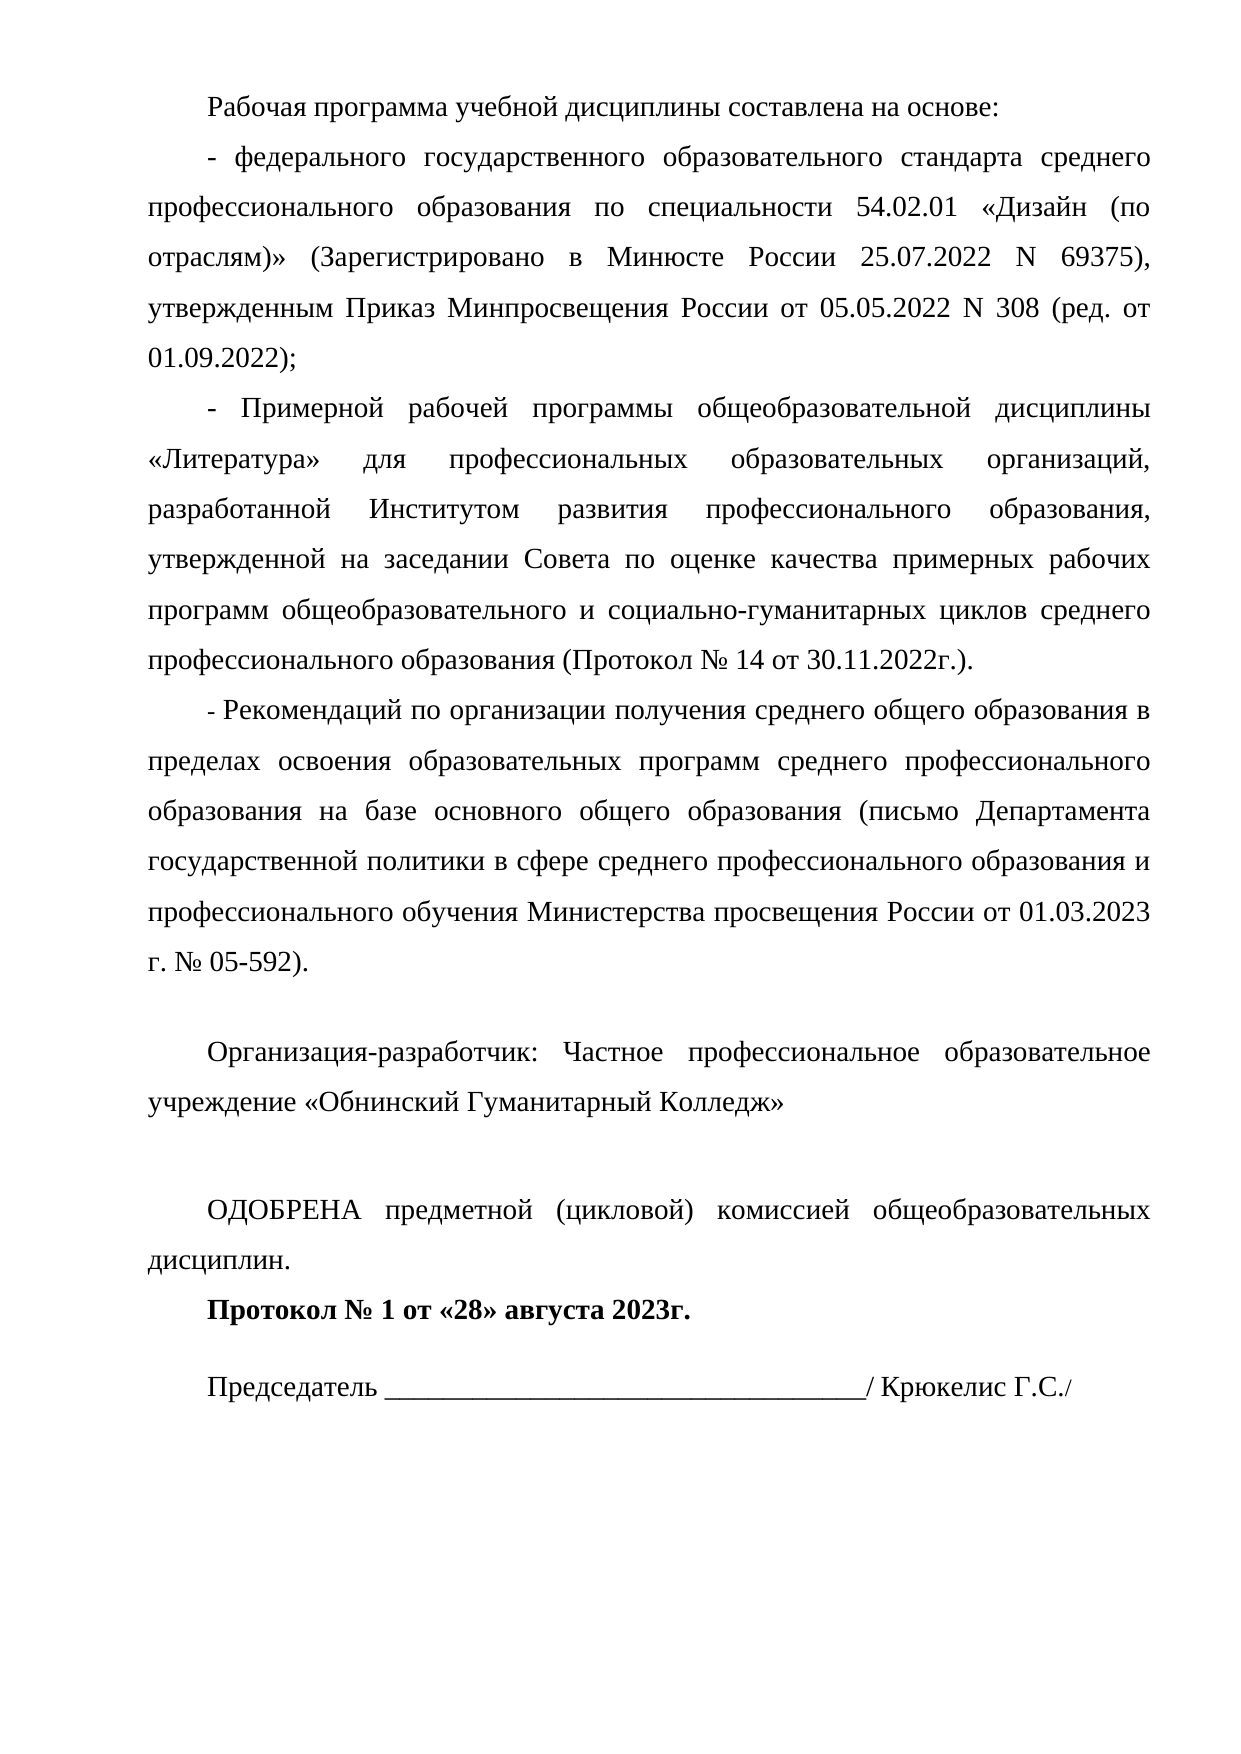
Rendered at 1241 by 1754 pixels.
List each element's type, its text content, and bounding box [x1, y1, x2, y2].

text - федерального государственного образовательного стандарта среднего профессионального образования по специальности 54.02.01 «Дизайн (по отраслям)» (Зарегистрировано в Минюсте России 25.07.2022 N 69375), утвержденным Приказ Минпросвещения России от 05.05.2022 N 308 (ред. от 01.09.2022); [148, 139, 1151, 374]
text - Рекомендаций по организации получения среднего общего образования в пределах освоения образовательных программ среднего профессионального образования на базе основного общего образования (письмо Департамента государственной политики в сфере среднего профессионального образования и профессионального обучения Министерства просвещения России от 01.03.2023 г. № 05-592). [148, 692, 1151, 977]
text ОДОБРЕНА предметной (цикловой) комиссией общеобразовательных дисциплин. [148, 1192, 1151, 1276]
text Протокол № 1 от «28» августа 2023г. [148, 1292, 1151, 1326]
text - Примерной рабочей программы общеобразовательной дисциплины «Литература» для профессиональных образовательных организаций, разработанной Институтом развития профессионального образования, утвержденной на заседании Совета по оценке качества примерных рабочих программ общеобразовательного и социально-гуманитарных циклов среднего профессионального образования (Протокол № 14 от 30.11.2022г.). [148, 391, 1151, 676]
text Рабочая программа учебной дисциплины составлена на основе: [148, 89, 1151, 122]
text Председатель _________________________________/ Крюкелис Г.С./ [148, 1369, 1151, 1403]
text Организация-разработчик: Частное профессиональное образовательное учреждение «Обнинский Гуманитарный Колледж» [148, 1034, 1151, 1118]
